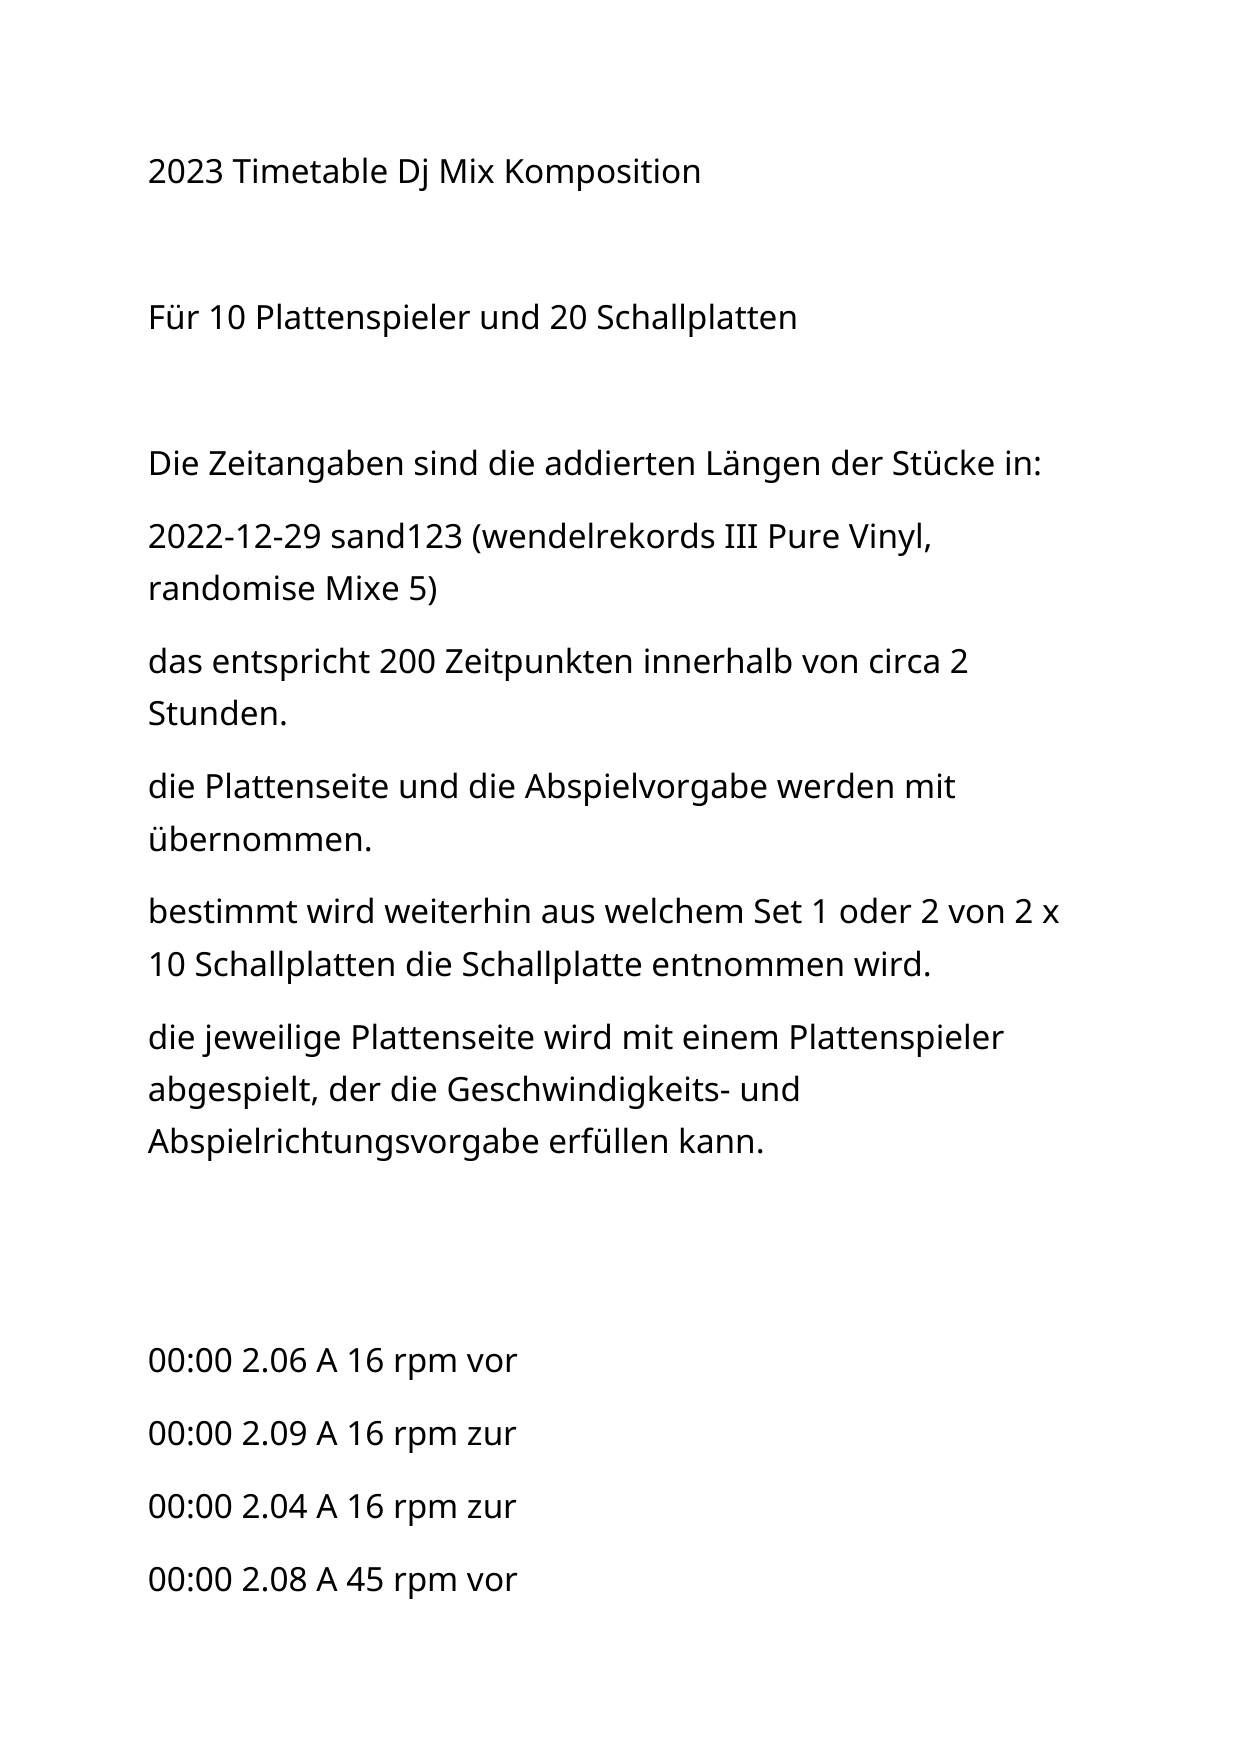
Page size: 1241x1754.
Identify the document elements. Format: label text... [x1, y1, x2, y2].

text Die Zeitangaben sind die addierten Längen der Stücke in: [148, 440, 1093, 485]
text 00:00 2.09 A 16 rpm zur [148, 1410, 1093, 1455]
text die Plattenseite und die Abspielvorgabe werden mit übernommen. [148, 763, 1093, 861]
text das entspricht 200 Zeitpunkten innerhalb von circa 2 Stunden. [148, 638, 1093, 736]
text Für 10 Plattenspieler und 20 Schallplatten [148, 294, 1093, 339]
text 00:00 2.04 A 16 rpm zur [148, 1483, 1093, 1528]
text 00:00 2.06 A 16 rpm vor [148, 1337, 1093, 1382]
text 00:00 2.08 A 45 rpm vor [148, 1556, 1093, 1601]
text 2022-12-29 sand123 (wendelrekords III Pure Vinyl, randomise Mixe 5) [148, 513, 1093, 610]
text 2023 Timetable Dj Mix Komposition [148, 148, 1093, 193]
text die jeweilige Plattenseite wird mit einem Plattenspieler abgespielt, der die Geschwindigkeits- und Abspielrichtungsvorgabe erfüllen kann. [148, 1013, 1093, 1163]
text bestimmt wird weiterhin aus welchem Set 1 oder 2 von 2 x 10 Schallplatten die Schallplatte entnommen wird. [148, 888, 1093, 986]
